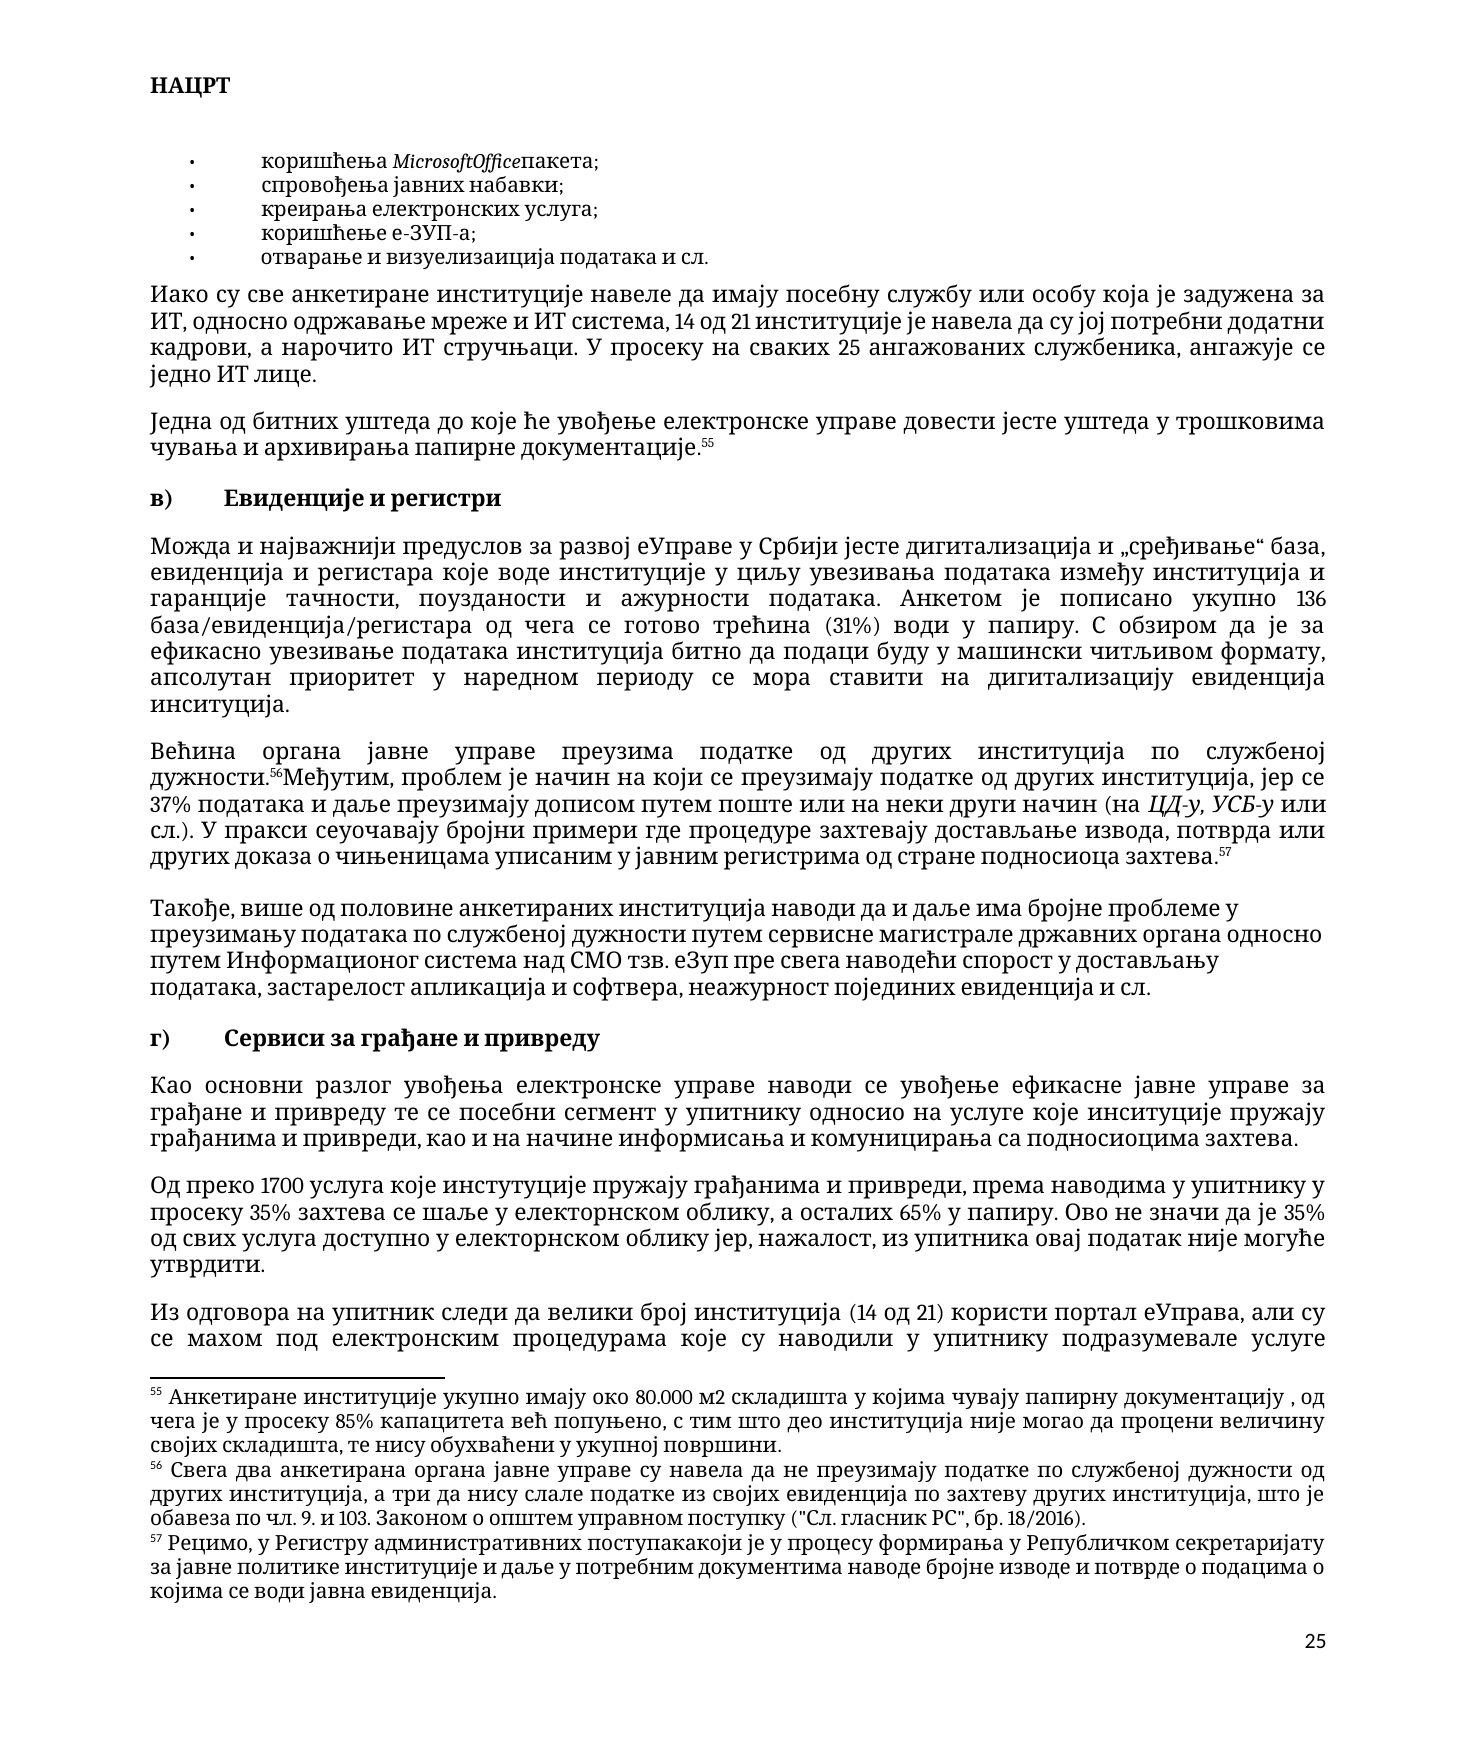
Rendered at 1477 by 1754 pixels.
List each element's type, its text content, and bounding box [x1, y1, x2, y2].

text Иако су све анкетиране институције навеле да имају посебну службу или особу која је задужена за ИТ, односно одржавање мреже и ИТ система, 14 од 21 институције је навела да су јој потребни додатни кадрови, а нарочито ИТ стручњаци. У просеку на сваких 25 ангажованих службеника, ангажује се једно ИТ лице. [150, 282, 1326, 388]
list коришћења MicrosoftOfficeпакета; [187, 150, 1326, 174]
text Једна од битних уштеда до које ће увођење електронске управе довести јесте уштеда у трошковима чувања и архивирања папирне документације. [150, 408, 1326, 461]
text Можда и најважнији предуслов за развој еУправе у Србији јесте дигитализација и „сређивање“ база, евиденција и регистара које воде институције у циљу увезивања података између институција и гаранције тачности, поузданости и ажурности података. Анкетом је пописано укупно 136 база/евиденција/регистара од чега се готово трећина (31%) води у папиру. С обзиром да је за ефикасно увезивање података институција битно да подаци буду у машински читљивом формату, апсолутан приоритет у наредном периоду се мора ставити на дигитализацију евиденција инситуција. [150, 533, 1326, 718]
list отварање и визуелизаиција података и сл. [187, 246, 1326, 270]
list спровођења јавних набавки; [187, 174, 1326, 198]
text Као основни разлог увођења електронске управе наводи се увођење ефикасне јавне управе за грађане и привреду те се посебни сегмент у упитнику односио на услуге које инситуције пружају грађанима и привреди, као и на начине информисања и комуницирања са подносиоцима захтева. [150, 1073, 1326, 1152]
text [150, 1299, 1326, 1352]
text Од преко 1700 услуга које инстутуције пружају грађанима и привреди, према наводима у упитнику у просеку 35% захтева се шаље у електорнском облику, а осталих 65% у папиру. Ово не значи да је 35% од свих услуга доступно у електорнском облику јер, нажалост, из упитника овај податак није могуће утврдити. [150, 1173, 1326, 1278]
list креирања електронских услуга; [187, 198, 1326, 222]
list коришћење е-ЗУП-а; [187, 222, 1326, 246]
text в) Евиденције и регистри [150, 486, 1326, 513]
text г) Сервиси за грађане и привреду [150, 1026, 1326, 1052]
text Такође, више од половине анкетираних институција наводи да и даље има бројне проблеме у преузимању података по службеној дужности путем сервисне магистрале државних органа односно путем Информационог система над СМО тзв. еЗуп пре свега наводећи спорост у достављању података, застарелост апликација и софтвера, неажурност појединих евиденција и сл. [150, 896, 1326, 1001]
text Већина органа јавне управе преузима податке од других институција по службеној дужности.Међутим, проблем је начин на који се преузимају податке од других институција, јер се 37% података и даље преузимају дописом путем поште или на неки други начин (на ЦД-у, УСБ-у или сл.). У пракси сеуочавају бројни примери где процедуре захтевају достављање извода, потврда или других доказа о чињеницама уписаним у јавним регистрима од стране подносиоца захтева. [150, 739, 1326, 871]
